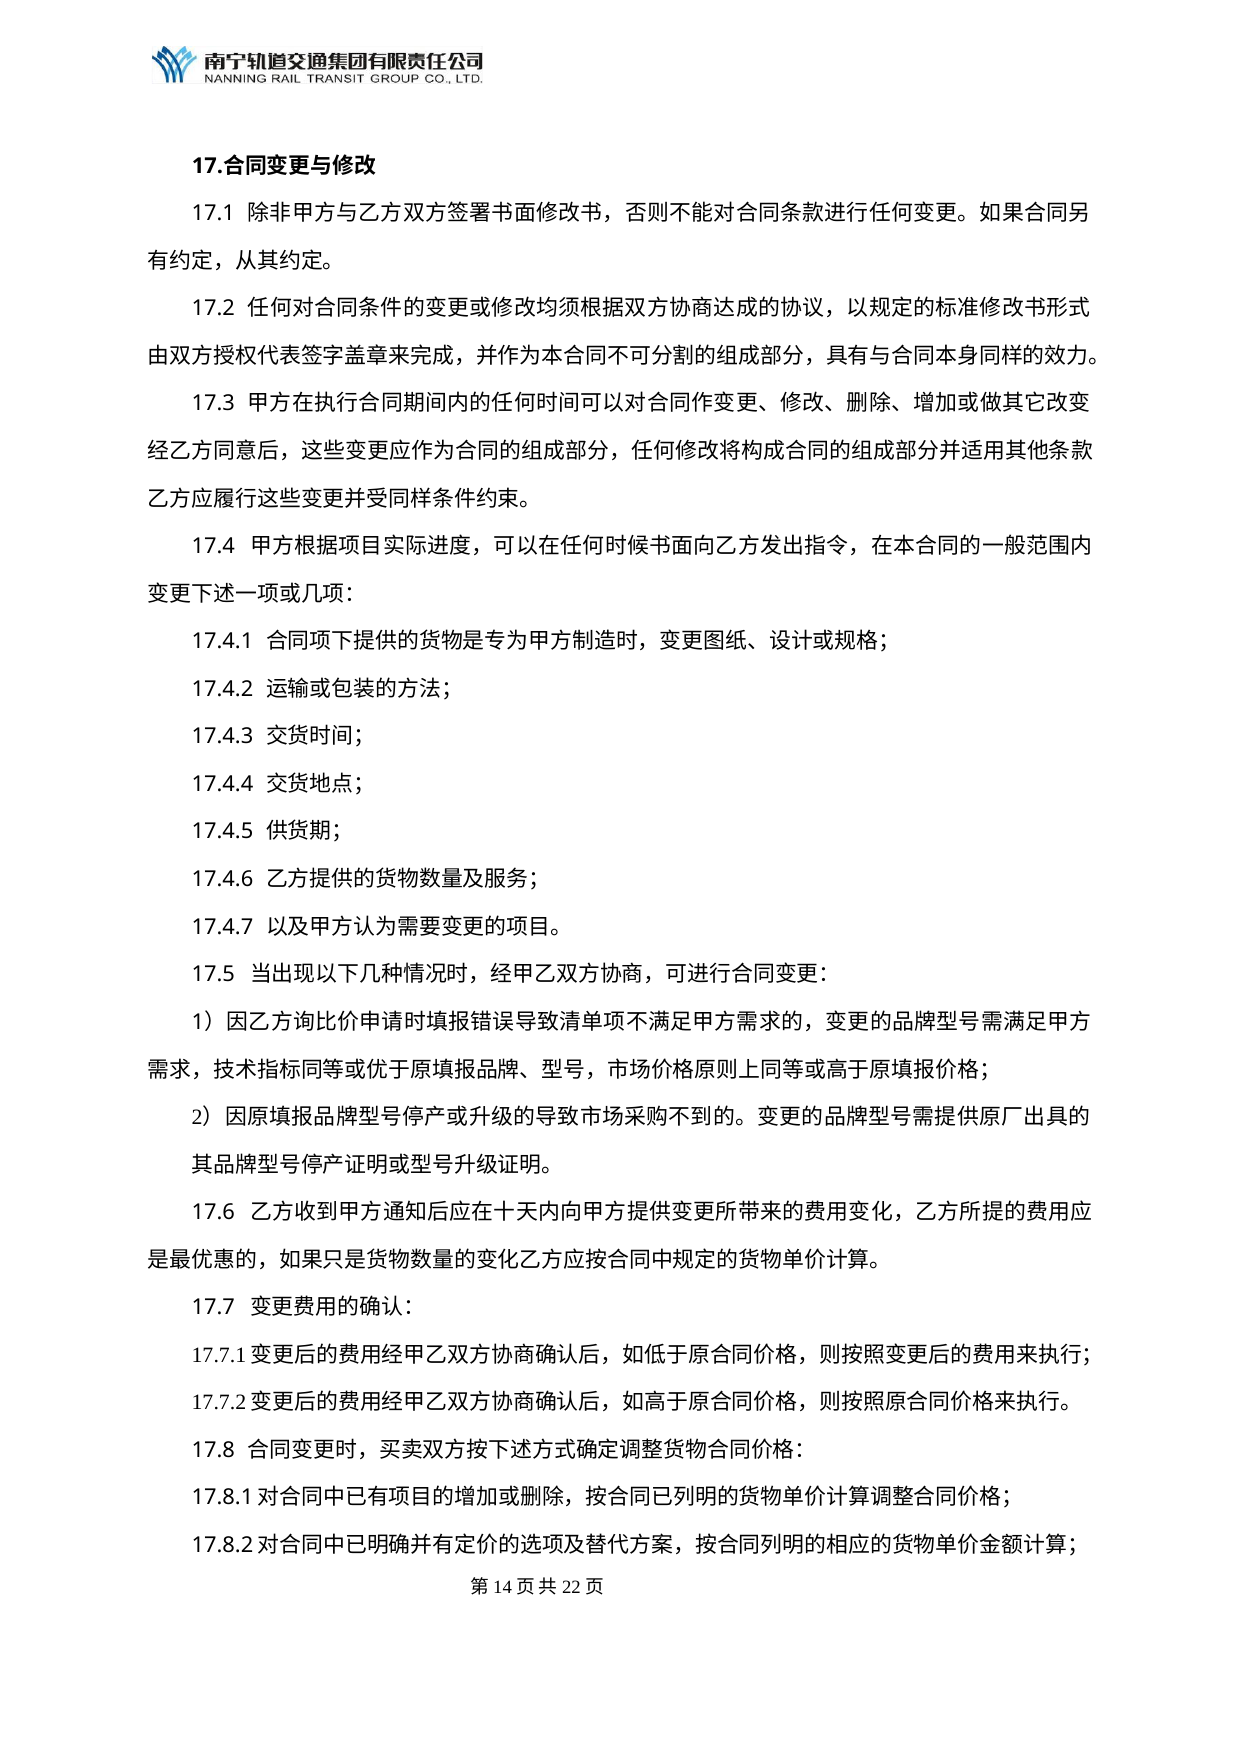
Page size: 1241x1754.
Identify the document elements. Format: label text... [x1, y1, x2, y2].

list 运输或包装的方法； [148, 671, 1093, 702]
list 乙方收到甲方通知后应在十天内向甲方提供变更所带来的费用变化，乙方所提的费用应是最优惠的，如果只是货物数量的变化乙方应按合同中规定的货物单价计算。 [148, 1194, 1093, 1273]
list 乙方提供的货物数量及服务； [148, 861, 1093, 893]
list 任何对合同条件的变更或修改均须根据双方协商达成的协议，以规定的标准修改书形式由双方授权代表签字盖章来完成，并作为本合同不可分割的组成部分，具有与合同本身同样的效力。 [148, 290, 1093, 369]
list 当出现以下几种情况时，经甲乙双方协商，可进行合同变更： [148, 956, 1093, 988]
text 1）因乙方询比价申请时填报错误导致清单项不满足甲方需求的，变更的品牌型号需满足甲方需求，技术指标同等或优于原填报品牌、型号，市场价格原则上同等或高于原填报价格； [148, 1004, 1093, 1083]
text 17.合同变更与修改 [192, 148, 1093, 179]
text 17.8.1对合同中已有项目的增加或删除，按合同已列明的货物单价计算调整合同价格； [191, 1479, 1093, 1511]
list 供货期； [148, 813, 1093, 845]
text 17.7.2变更后的费用经甲乙双方协商确认后，如高于原合同价格，则按照原合同价格来执行。 [148, 1384, 1093, 1416]
list 合同项下提供的货物是专为甲方制造时，变更图纸、设计或规格； [148, 623, 1093, 655]
list 除非甲方与乙方双方签署书面修改书，否则不能对合同条款进行任何变更。如果合同另有约定，从其约定。 [148, 195, 1093, 274]
list 以及甲方认为需要变更的项目。 [148, 909, 1093, 941]
text 2）因原填报品牌型号停产或升级的导致市场采购不到的。变更的品牌型号需提供原厂出具的其品牌型号停产证明或型号升级证明。 [191, 1099, 1093, 1178]
text 17.8.2对合同中已明确并有定价的选项及替代方案，按合同列明的相应的货物单价金额计算； [191, 1527, 1093, 1559]
picture [151, 46, 483, 84]
list 交货时间； [148, 718, 1093, 750]
text 17.7.1变更后的费用经甲乙双方协商确认后，如低于原合同价格，则按照变更后的费用来执行； [148, 1337, 1093, 1368]
list 交货地点； [148, 766, 1093, 798]
list 变更费用的确认： [148, 1289, 1093, 1321]
list 甲方根据项目实际进度，可以在任何时候书面向乙方发出指令，在本合同的一般范围内变更下述一项或几项： [148, 528, 1093, 607]
list 甲方在执行合同期间内的任何时间可以对合同作变更、修改、删除、增加或做其它改变，经乙方同意后，这些变更应作为合同的组成部分，任何修改将构成合同的组成部分并适用其他条款，乙方应履行这些变更并受同样条件约束。 [148, 385, 1093, 512]
list 合同变更时，买卖双方按下述方式确定调整货物合同价格： [148, 1432, 1093, 1463]
